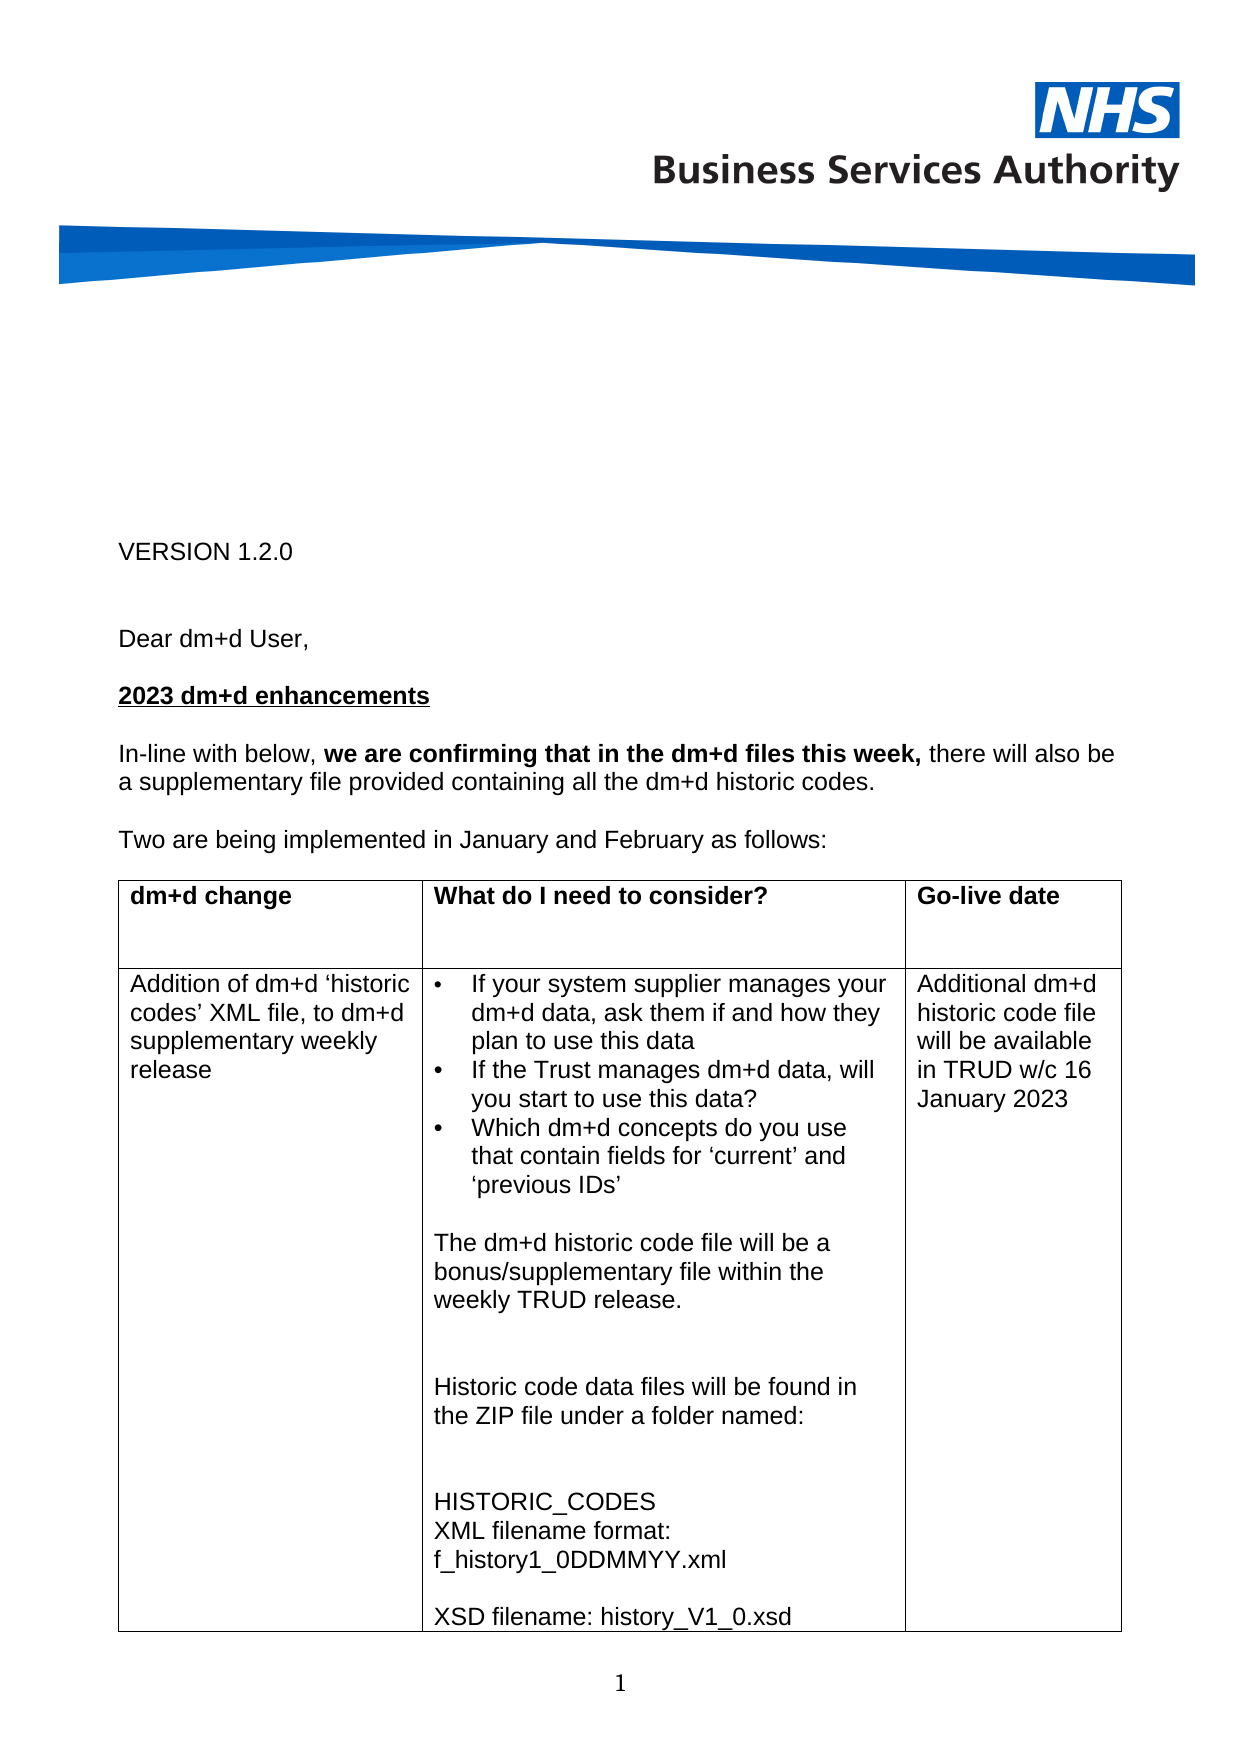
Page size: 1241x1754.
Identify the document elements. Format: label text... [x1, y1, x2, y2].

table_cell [906, 969, 1121, 1631]
table_header dm+d change [119, 881, 422, 968]
text 2023 dm+d enhancements [118, 681, 1122, 710]
picture [18, 25, 1231, 285]
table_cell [423, 969, 905, 1631]
text Dear dm+d User, [118, 624, 1122, 652]
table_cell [119, 969, 422, 1631]
text In-line with below, we are confirming that in the dm+d files this week, there will also be a supplementary file provided containing all the dm+d historic codes. [118, 739, 1122, 796]
table_header What do I need to consider? [423, 881, 905, 968]
text VERSION 1.2.0 [118, 537, 1122, 566]
text Two are being implemented in January and February as follows: [118, 825, 1122, 854]
table_header Go-live date [906, 881, 1121, 968]
